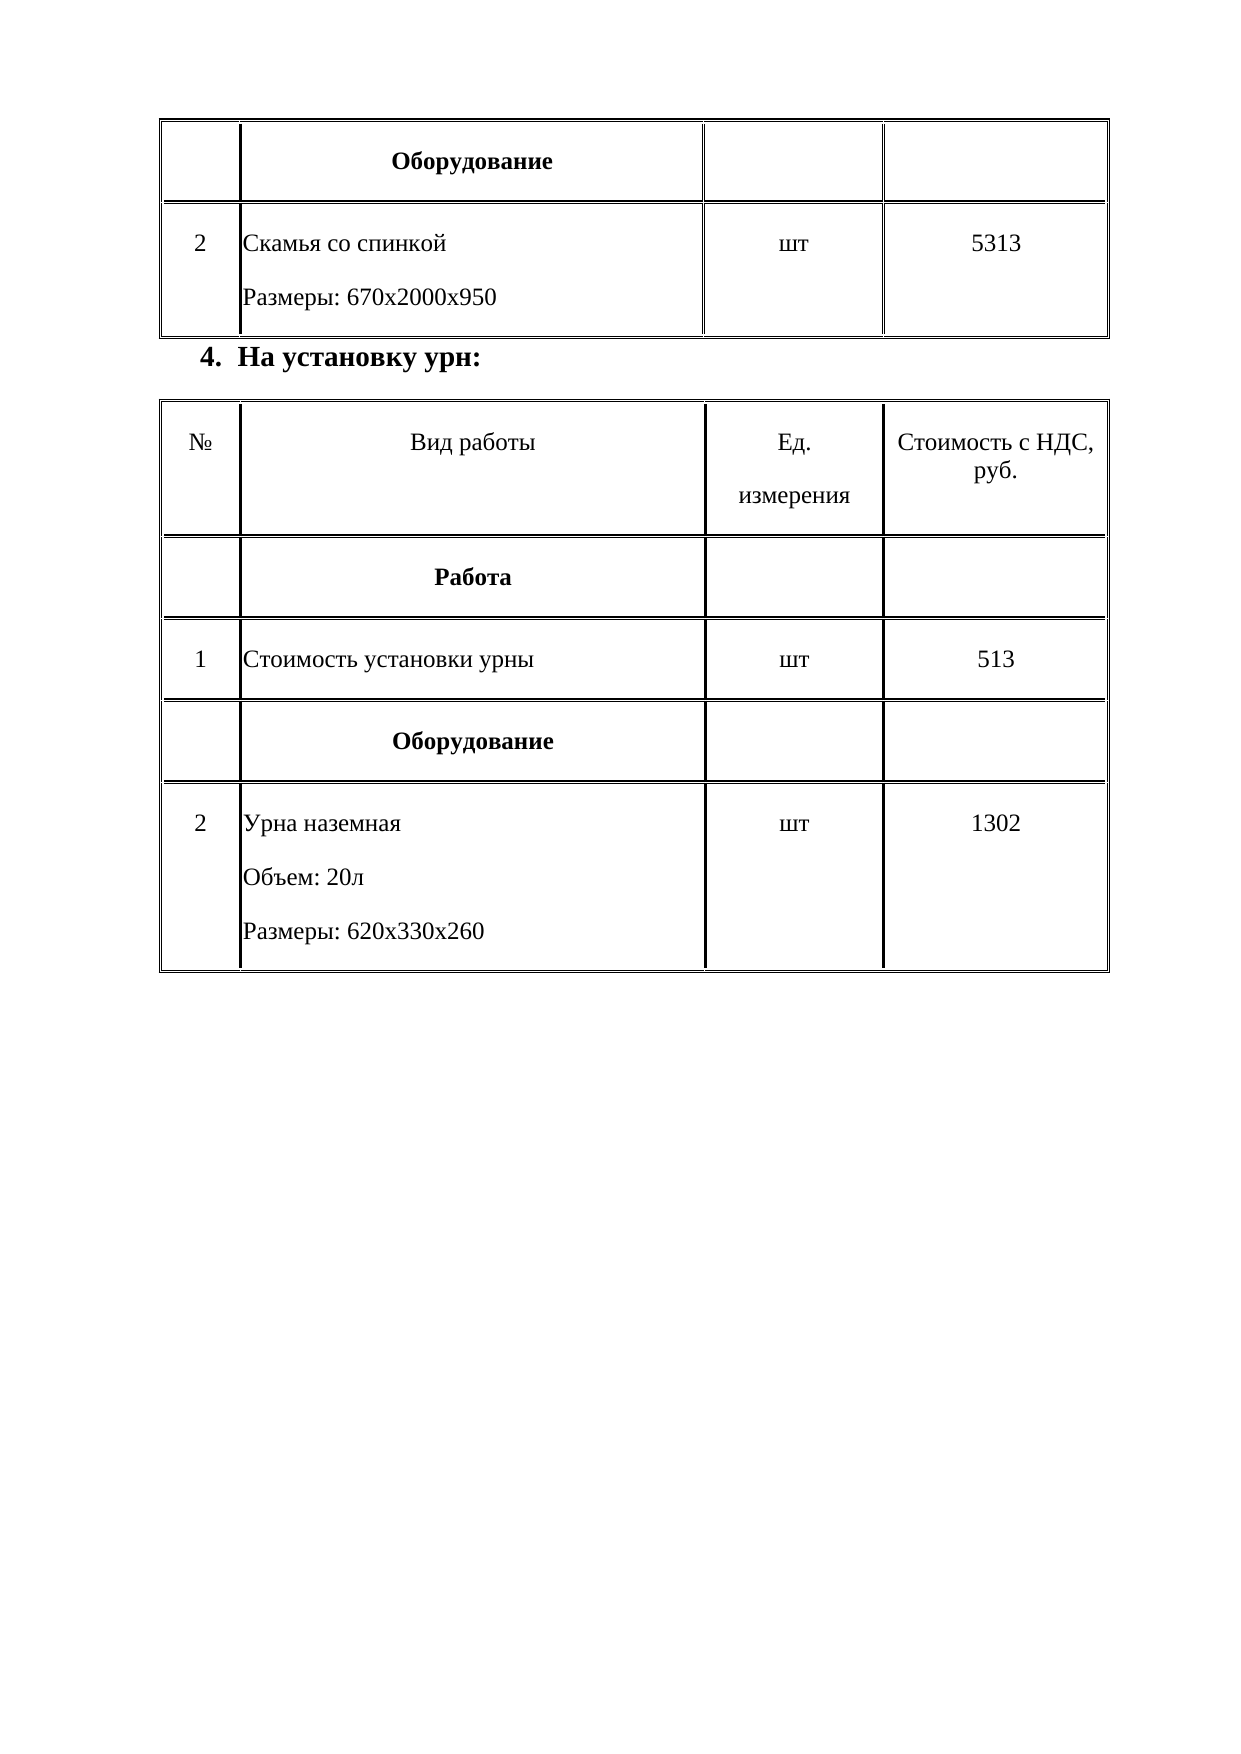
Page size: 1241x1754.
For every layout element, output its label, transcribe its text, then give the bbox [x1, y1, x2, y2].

table_cell [707, 538, 882, 616]
table_cell Урна наземная Объем: 20л Размеры: 620х330х260 [240, 784, 705, 969]
table_cell Оборудование [240, 122, 703, 200]
table_cell 5313 [884, 200, 1107, 336]
table_cell [162, 534, 239, 616]
table_header Стоимость с НДС, руб. [883, 402, 1107, 534]
table_cell [704, 122, 884, 200]
list На установку урн: [200, 339, 1107, 373]
table_cell шт [707, 620, 882, 698]
table_cell 1302 [883, 780, 1107, 969]
table_cell [884, 122, 1107, 200]
table_cell [162, 698, 239, 780]
table_cell 513 [885, 616, 1107, 698]
table_header Вид работы [240, 400, 705, 534]
table_cell Работа [242, 538, 704, 616]
table_cell [707, 702, 882, 780]
table_cell 1 [162, 616, 239, 698]
table_cell шт [705, 784, 883, 969]
table_cell 2 [162, 200, 240, 336]
table_cell 2 [162, 780, 240, 969]
table_cell Оборудование [242, 702, 704, 780]
table_cell шт [704, 204, 884, 336]
table_header Ед. измерения [705, 402, 883, 534]
table_header № [162, 402, 240, 534]
table_cell [885, 534, 1107, 616]
table_cell [885, 698, 1107, 780]
table_cell [162, 120, 240, 200]
table_cell Скамья со спинкой Размеры: 670x2000x950 [240, 204, 703, 336]
table_cell Стоимость установки урны [242, 620, 704, 698]
